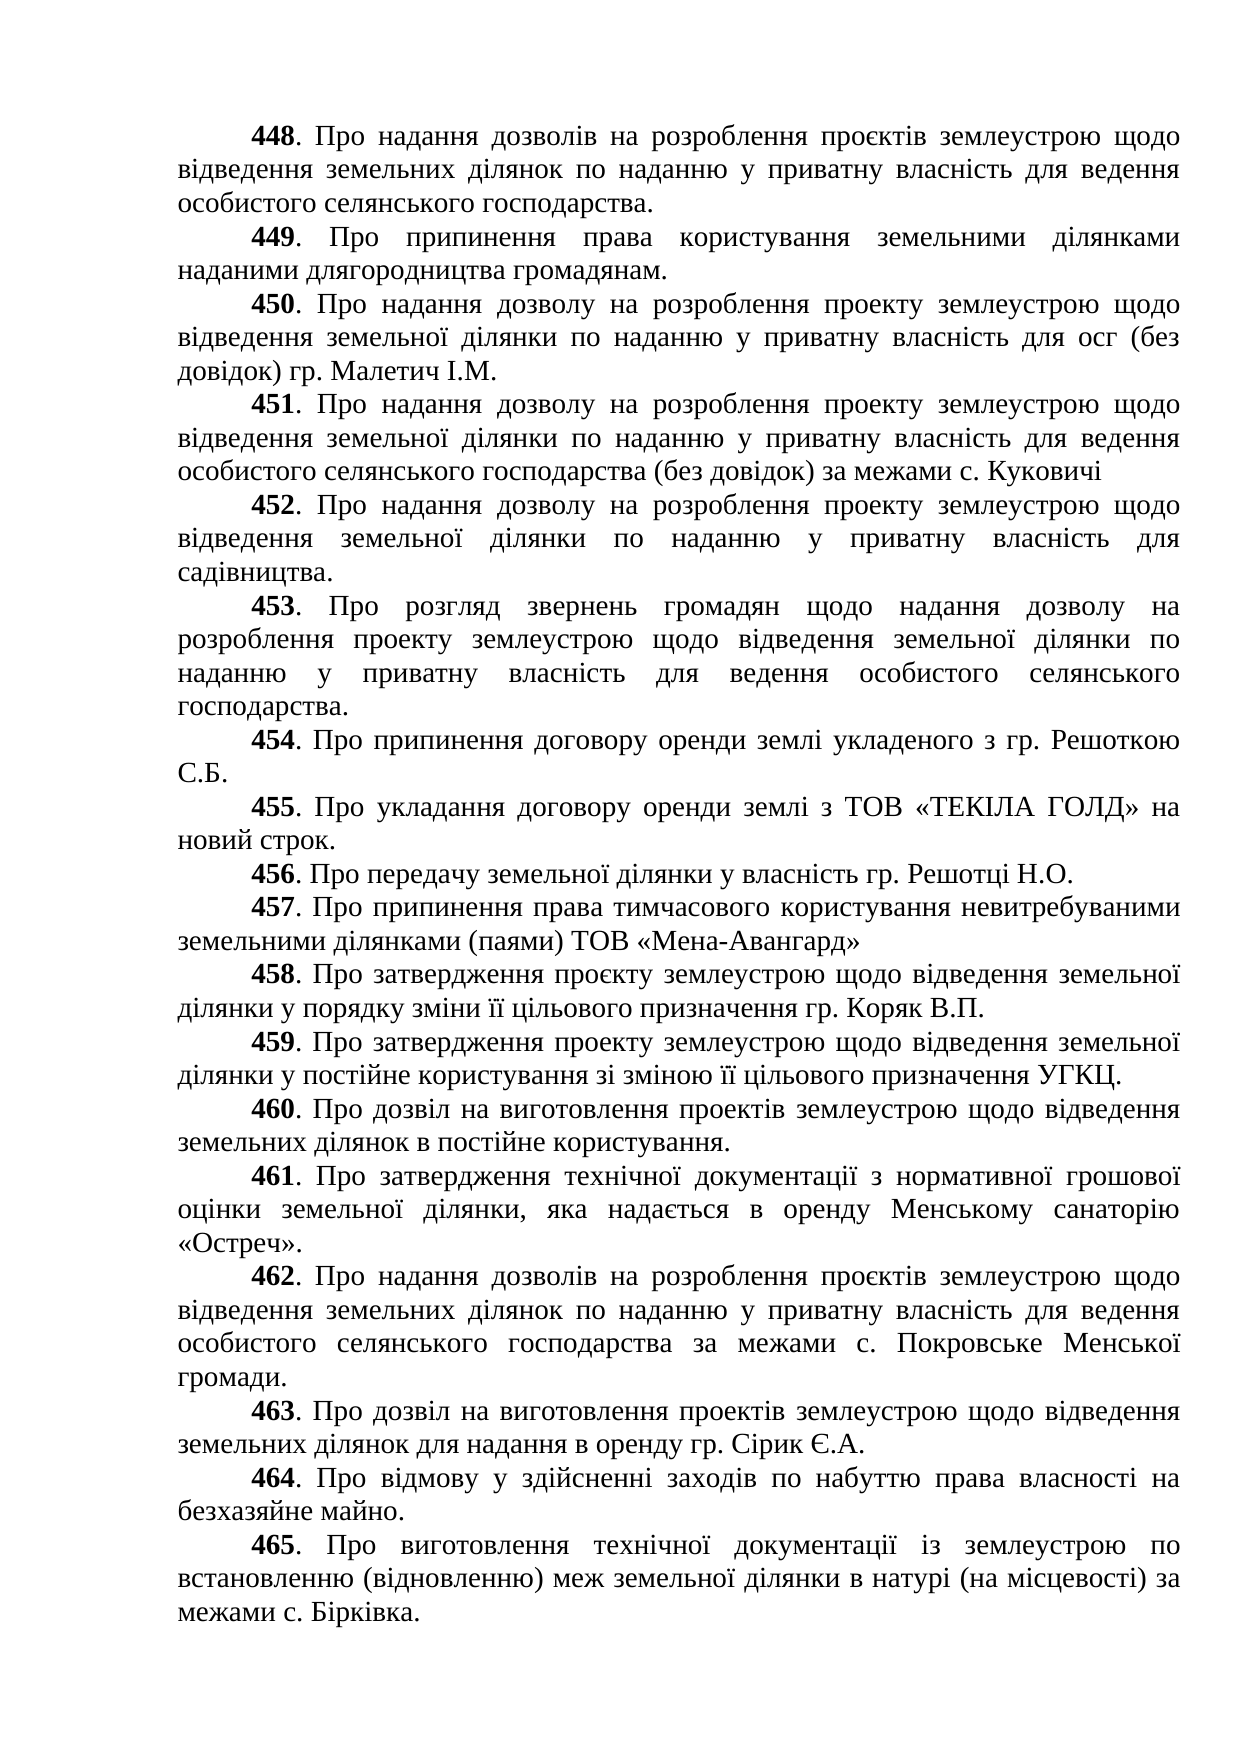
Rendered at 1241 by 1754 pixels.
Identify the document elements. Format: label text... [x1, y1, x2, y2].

text 462. Про надання дозволів на розроблення проєктів землеустрою щодо відведення земельних ділянок по наданню у приватну власність для ведення особистого селянського господарства за межами с. Покровське Менської громади. [177, 1258, 1181, 1393]
text 454. Про припинення договору оренди землі укладеного з гр. Решоткою С.Б. [177, 722, 1181, 789]
text 459. Про затвердження проекту землеустрою щодо відведення земельної ділянки у постійне користування зі зміною її цільового призначення УГКЦ. [177, 1024, 1181, 1091]
text 448. Про надання дозволів на розроблення проєктів землеустрою щодо відведення земельних ділянок по наданню у приватну власність для ведення особистого селянського господарства. [177, 118, 1181, 219]
text 453. Про розгляд звернень громадян щодо надання дозволу на розроблення проекту землеустрою щодо відведення земельної ділянки по наданню у приватну власність для ведення особистого селянського господарства. [177, 588, 1181, 722]
text 449. Про припинення права користування земельними ділянками наданими длягородництва громадянам. [177, 219, 1181, 286]
text 461. Про затвердження технічної документації з нормативної грошової оцінки земельної ділянки, яка надається в оренду Менському санаторію «Остреч». [177, 1158, 1181, 1258]
text 452. Про надання дозволу на розроблення проекту землеустрою щодо відведення земельної ділянки по наданню у приватну власність для садівництва. [177, 487, 1181, 588]
text 456. Про передачу земельної ділянки у власність гр. Решотці Н.О. [177, 856, 1181, 889]
text 451. Про надання дозволу на розроблення проекту землеустрою щодо відведення земельної ділянки по наданню у приватну власність для ведення особистого селянського господарства (без довідок) за межами с. Куковичі [177, 386, 1181, 487]
text 457. Про припинення права тимчасового користування невитребуваними земельними ділянками (паями) ТОВ «Мена-Авангард» [177, 889, 1181, 957]
text 465. Про виготовлення технічної документації із землеустрою по встановленню (відновленню) меж земельної ділянки в натурі (на місцевості) за межами с. Бірківка. [177, 1527, 1181, 1627]
text 458. Про затвердження проєкту землеустрою щодо відведення земельної ділянки у порядку зміни її цільового призначення гр. Коряк В.П. [177, 957, 1181, 1024]
text 464. Про відмову у здійсненні заходів по набуттю права власності на безхазяйне майно. [177, 1460, 1181, 1527]
text 455. Про укладання договору оренди землі з ТОВ «ТЕКІЛА ГОЛД» на новий строк. [177, 789, 1181, 856]
text 460. Про дозвіл на виготовлення проектів землеустрою щодо відведення земельних ділянок в постійне користування. [177, 1091, 1181, 1158]
text 450. Про надання дозволу на розроблення проекту землеустрою щодо відведення земельної ділянки по наданню у приватну власність для осг (без довідок) гр. Малетич І.М. [177, 286, 1181, 386]
text 463. Про дозвіл на виготовлення проектів землеустрою щодо відведення земельних ділянок для надання в оренду гр. Сірик Є.А. [177, 1393, 1181, 1460]
